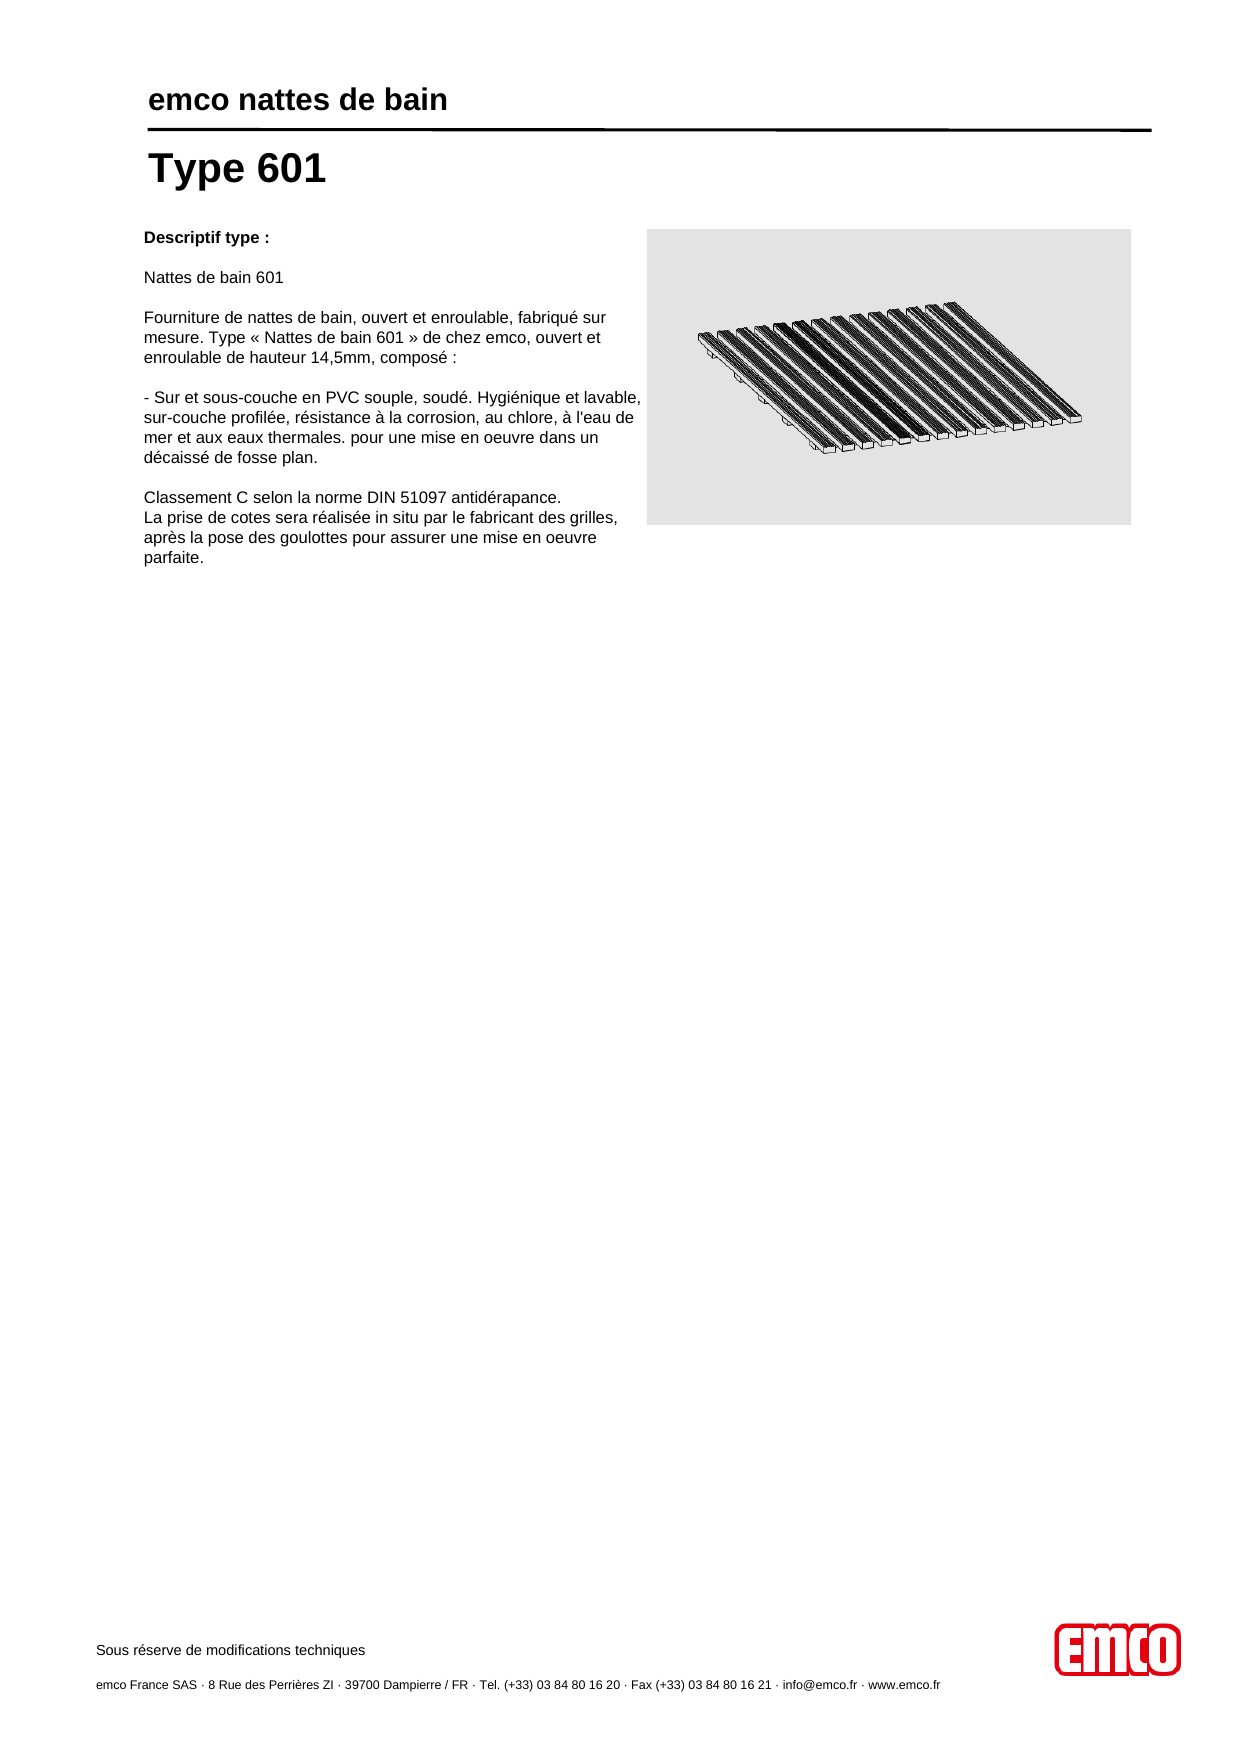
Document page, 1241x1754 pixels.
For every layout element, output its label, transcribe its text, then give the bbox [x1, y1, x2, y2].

text sur-couche profilée, résistance à la corrosion, au chlore, à l'eau de [144, 408, 1090, 427]
text emco France SAS · 8 Rue des Perrières ZI · 39700 Dampierre / FR · Tel. (+33) 03 84 80 16 20 · Fax (+33) 03 84 80 16 21 · info@emco.fr · www.emco.fr [96, 1677, 1090, 1692]
text après la pose des goulottes pour assurer une mise en oeuvre [144, 528, 1090, 547]
text parfaite. [144, 548, 1090, 567]
text Classement C selon la norme DIN 51097 antidérapance. [144, 488, 1090, 507]
text Sous réserve de modifications techniques [96, 1642, 1090, 1658]
text mer et aux eaux thermales. pour une mise en oeuvre dans un [144, 428, 1090, 447]
text décaissé de fosse plan. [144, 448, 1090, 467]
text La prise de cotes sera réalisée in situ par le fabricant des grilles, [144, 508, 1090, 527]
text Fourniture de nattes de bain, ouvert et enroulable, fabriqué sur [144, 308, 1090, 327]
text Nattes de bain 601 [144, 268, 1090, 287]
text Descriptif type : [144, 227, 1090, 247]
text mesure. Type « Nattes de bain 601 » de chez emco, ouvert et [144, 328, 1090, 347]
text Type 601 [148, 143, 1090, 191]
picture [646, 229, 1132, 525]
text emco nattes de bain [148, 81, 1090, 117]
picture [1051, 1620, 1184, 1679]
text - Sur et sous-couche en PVC souple, soudé. Hygiénique et lavable, [144, 388, 1090, 407]
text enroulable de hauteur 14,5mm, composé : [144, 348, 1090, 367]
